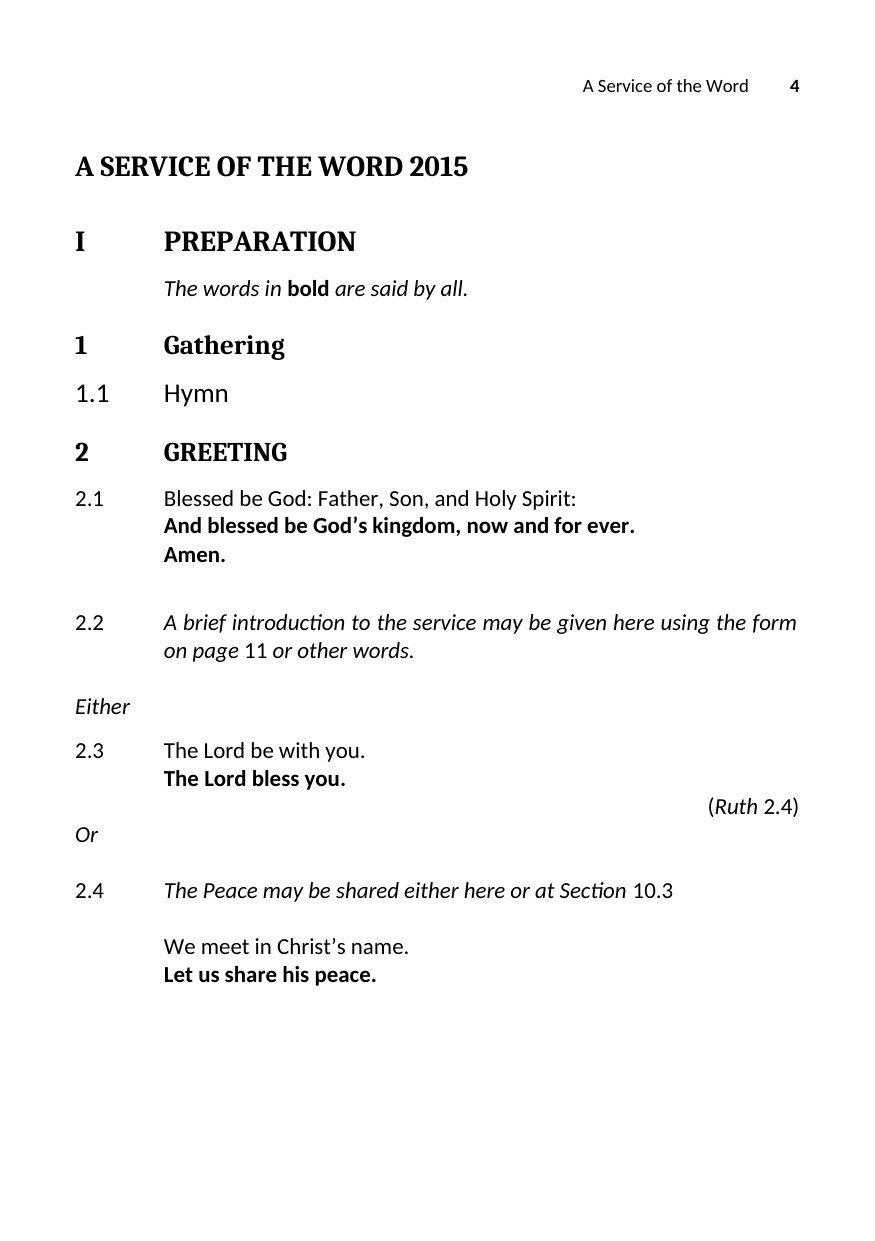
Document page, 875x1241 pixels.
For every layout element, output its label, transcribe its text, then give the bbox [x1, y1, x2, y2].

text I PREPARATION [75, 225, 799, 258]
text The Lord bless you. [150, 764, 799, 792]
text 1 Gathering [75, 330, 799, 361]
text 2.4 The Peace may be shared either here or at Section 10.3 [75, 876, 799, 904]
text The words in bold are said by all. [75, 274, 799, 302]
text And blessed be God’s kingdom, now and for ever. Amen. [75, 512, 799, 568]
text 1.1 Hymn [75, 376, 799, 409]
text 2.1 Blessed be God: Father, Son, and Holy Spirit: [75, 484, 799, 512]
subtitle A SERVICE OF THE WORD 2015 [75, 151, 799, 184]
text We meet in Christ’s name. [75, 932, 799, 960]
text Either [75, 692, 799, 721]
text Let us share his peace. [75, 960, 799, 988]
text 2.2 A brief introduction to the service may be given here using the form on page 11 or other words. [75, 608, 799, 664]
text 2 GREETING [75, 437, 799, 468]
text (Ruth 2.4) [150, 792, 799, 820]
text Or [75, 820, 799, 848]
text 2.3 The Lord be with you. [75, 736, 799, 764]
